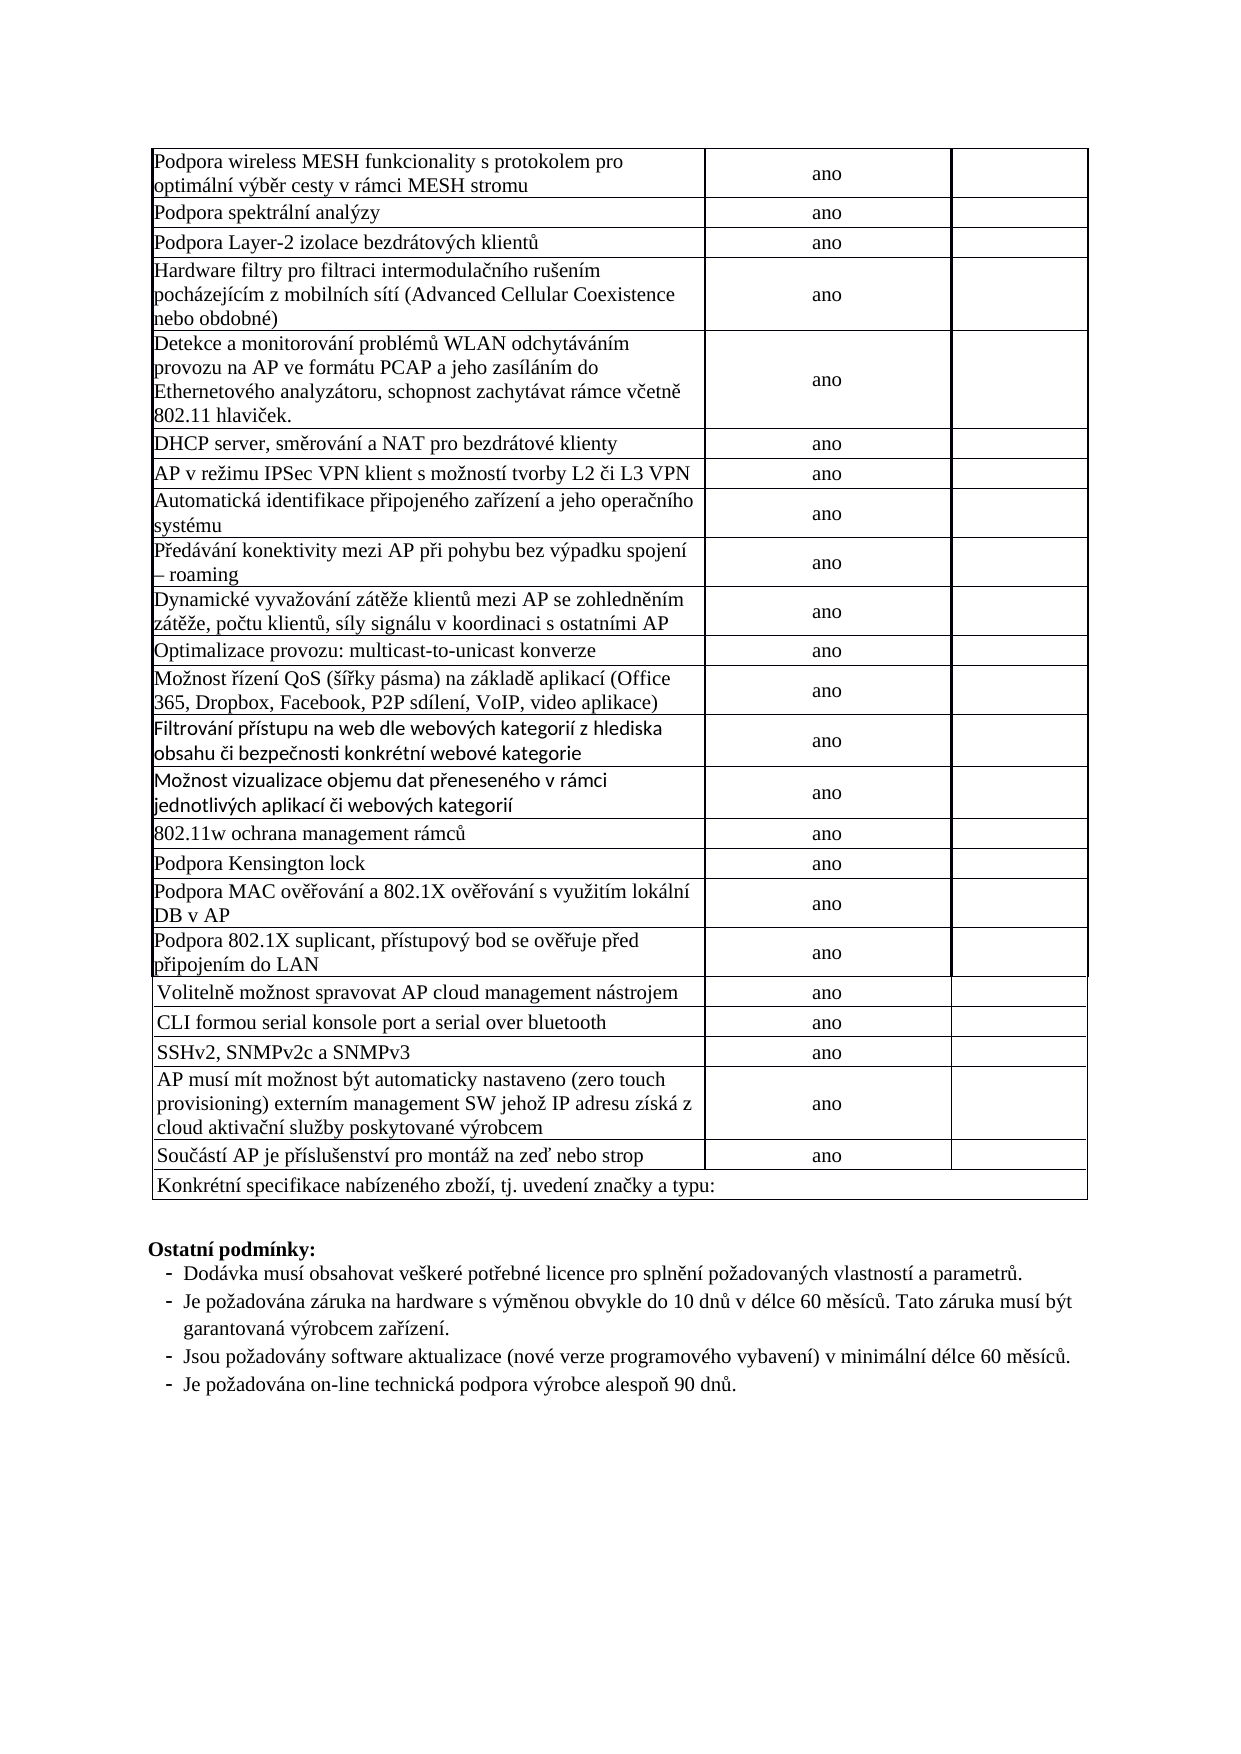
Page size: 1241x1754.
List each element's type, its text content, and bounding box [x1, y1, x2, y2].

table_cell Možnost vizualizace objemu dat přeneseného v rámci jednotlivých aplikací či webových kategorií [154, 767, 704, 818]
table_cell Detekce a monitorování problémů WLAN odchytáváním provozu na AP ve formátu PCAP a jeho zasíláním do Ethernetového analyzátoru, schopnost zachytávat rámce včetně 802.11 hlaviček. [154, 331, 704, 427]
table_cell ano [706, 429, 950, 457]
table_cell Podpora MAC ověřování a 802.1X ověřování s využitím lokální DB v AP [154, 879, 704, 927]
table_cell Podpora Kensington lock [154, 849, 704, 878]
table_cell Podpora spektrální analýzy [154, 198, 704, 227]
table_cell SSHv2, SNMPv2c a SNMPv3 [153, 1036, 704, 1066]
table_cell Podpora wireless MESH funkcionality s protokolem pro optimální výběr cesty v rámci MESH stromu [154, 149, 704, 197]
table_cell Podpora Layer-2 izolace bezdrátových klientů [154, 228, 704, 257]
table_cell [953, 767, 1087, 818]
table_cell ano [706, 977, 951, 1006]
table_cell Možnost řízení QoS (šířky pásma) na základě aplikací (Office 365, Dropbox, Facebook, P2P sdílení, VoIP, video aplikace) [154, 666, 704, 714]
table_cell ano [706, 258, 950, 330]
table_cell [953, 636, 1087, 665]
table_cell ano [706, 1067, 951, 1139]
table_cell ano [706, 459, 950, 487]
table_cell [953, 666, 1087, 714]
table_cell ano [706, 331, 950, 427]
table_cell Předávání konektivity mezi AP při pohybu bez výpadku spojení – roaming [154, 538, 704, 586]
table_cell [952, 1006, 1087, 1036]
table_cell ano [706, 928, 950, 976]
table_cell ano [706, 198, 950, 227]
table_cell [953, 198, 1087, 227]
table_cell Optimalizace provozu: multicast-to-unicast konverze [154, 636, 704, 665]
table_cell Volitelně možnost spravovat AP cloud management nástrojem [153, 977, 704, 1006]
table_cell [953, 928, 1087, 976]
table_cell ano [706, 538, 950, 586]
table_cell [953, 331, 1087, 427]
list Jsou požadovány software aktualizace (nové verze programového vybavení) v minimální délce 60 měsíců. [165, 1344, 1092, 1368]
table_cell AP musí mít možnost být automaticky nastaveno (zero touch provisioning) externím management SW jehož IP adresu získá z cloud aktivační služby poskytované výrobcem [153, 1066, 704, 1139]
table_cell [953, 849, 1087, 878]
table_cell ano [706, 715, 950, 766]
table_cell ano [706, 819, 950, 848]
table_cell [953, 489, 1087, 537]
table_cell [952, 1036, 1087, 1066]
table_cell Podpora 802.1X suplicant, přístupový bod se ověřuje před připojením do LAN [154, 928, 704, 976]
table_cell [952, 1066, 1087, 1139]
table_cell DHCP server, směrování a NAT pro bezdrátové klienty [154, 429, 704, 457]
table_cell [953, 715, 1087, 766]
table_cell Součástí AP je příslušenství pro montáž na zeď nebo strop [153, 1139, 704, 1169]
table_cell ano [706, 149, 950, 197]
table_cell Filtrování přístupu na web dle webových kategorií z hlediska obsahu či bezpečnosti konkrétní webové kategorie [154, 715, 704, 766]
list Dodávka musí obsahovat veškeré potřebné licence pro splnění požadovaných vlastností a parametrů. [165, 1261, 1092, 1285]
table_cell ano [706, 879, 950, 927]
table_cell [953, 587, 1087, 635]
table_cell AP v režimu IPSec VPN klient s možností tvorby L2 či L3 VPN [154, 459, 704, 487]
list Je požadována záruka na hardware s výměnou obvykle do 10 dnů v délce 60 měsíců. Tato záruka musí být garantovaná výrobcem zařízení. [165, 1289, 1092, 1340]
table_cell Dynamické vyvažování zátěže klientů mezi AP se zohledněním zátěže, počtu klientů, síly signálu v koordinaci s ostatními AP [154, 587, 704, 635]
table_cell [953, 879, 1087, 927]
table_cell ano [706, 849, 950, 878]
table_cell ano [706, 489, 950, 537]
table_cell ano [706, 1007, 951, 1036]
table_cell [953, 228, 1087, 257]
list Je požadována on-line technická podpora výrobce alespoň 90 dnů. [165, 1371, 1092, 1396]
table_cell Automatická identifikace připojeného zařízení a jeho operačního systému [154, 489, 704, 537]
table_cell CLI formou serial konsole port a serial over bluetooth [153, 1006, 704, 1036]
table_cell ano [706, 587, 950, 635]
table_cell [953, 149, 1087, 197]
table_cell [952, 976, 1087, 1006]
table_cell [953, 258, 1087, 330]
table_cell ano [706, 666, 950, 714]
table_cell ano [706, 1037, 951, 1066]
table_cell [953, 819, 1087, 848]
text Ostatní podmínky: [148, 1237, 1092, 1261]
table_cell ano [706, 636, 950, 665]
table_cell Konkrétní specifikace nabízeného zboží, tj. uvedení značky a typu: [153, 1169, 1087, 1199]
table_cell ano [706, 1140, 951, 1169]
table_cell Hardware filtry pro filtraci intermodulačního rušením pocházejícím z mobilních sítí (Advanced Cellular Coexistence nebo obdobné) [154, 258, 704, 330]
table_cell 802.11w ochrana management rámců [154, 819, 704, 848]
table_cell [953, 459, 1087, 487]
table_cell ano [706, 767, 950, 818]
table_cell [953, 538, 1087, 586]
table_cell [952, 1139, 1087, 1169]
table_cell ano [706, 228, 950, 257]
table_cell [953, 429, 1087, 457]
